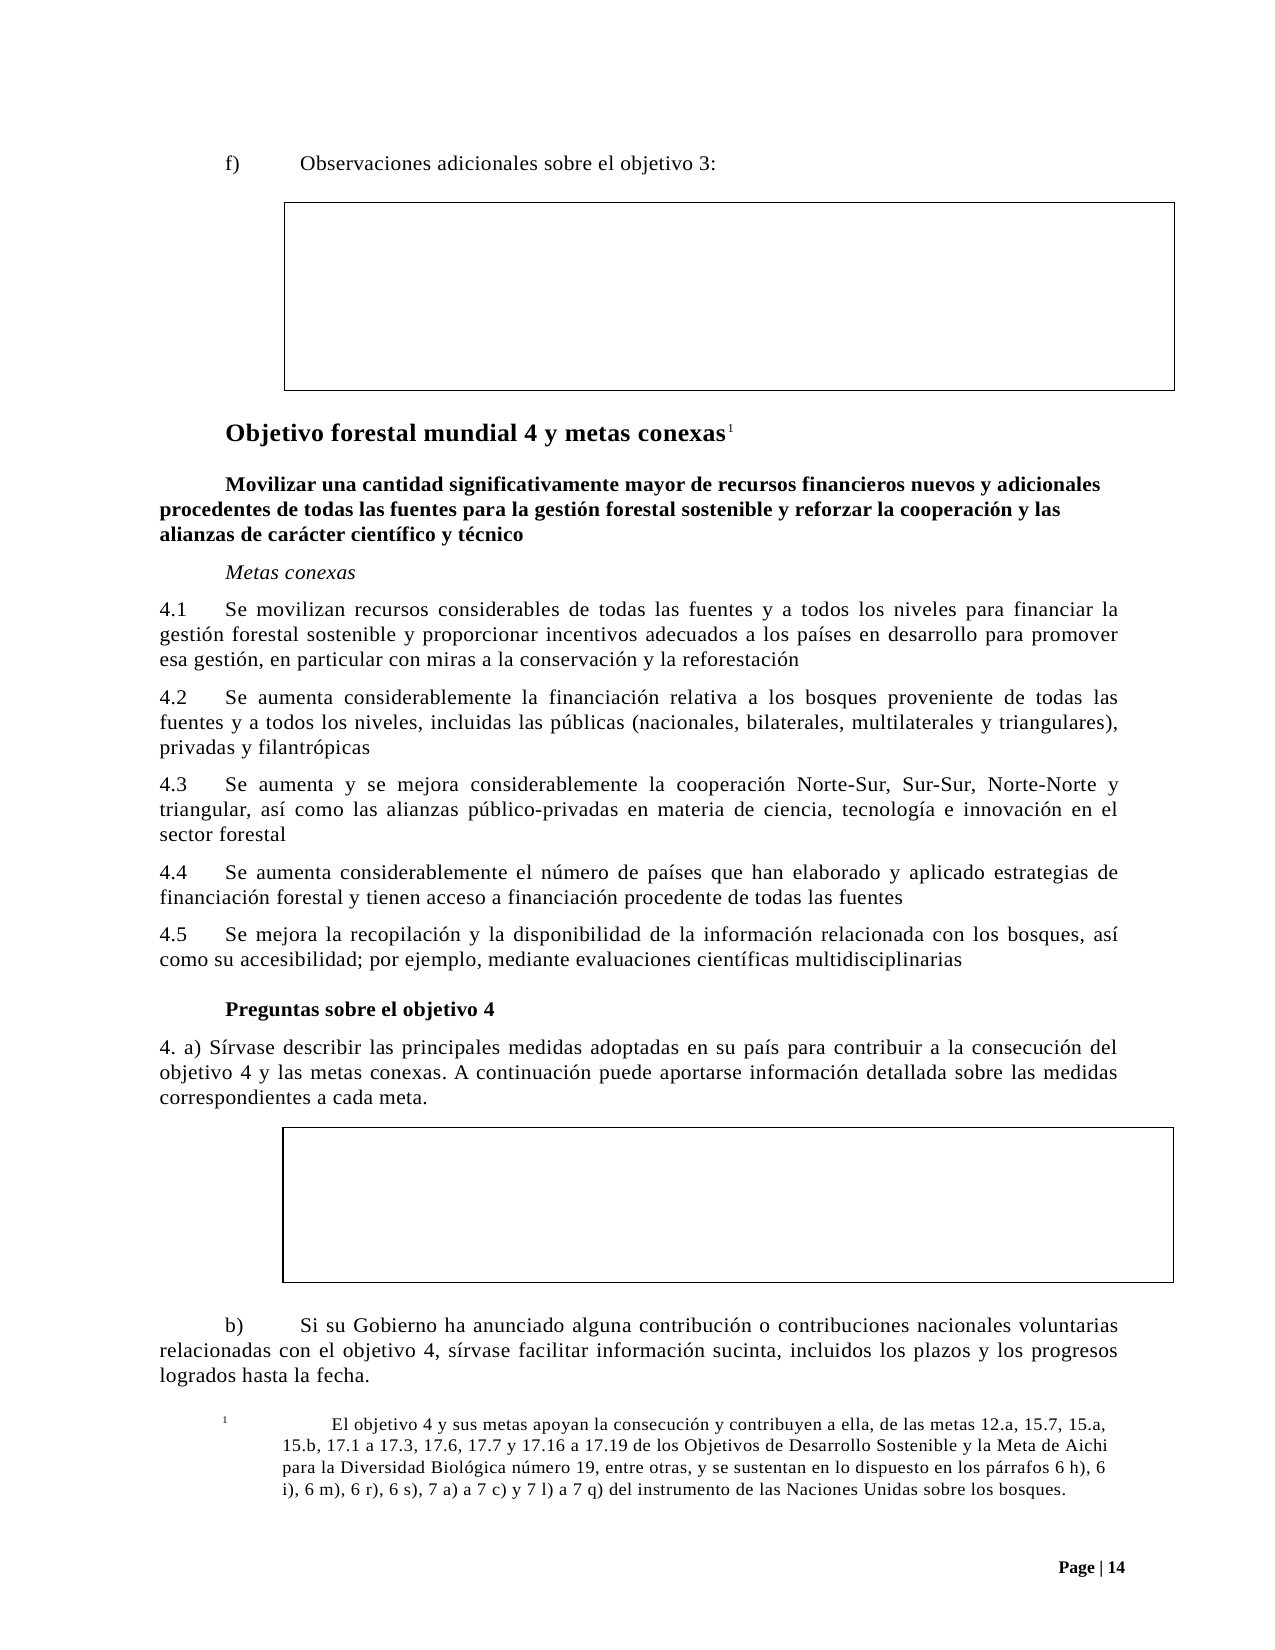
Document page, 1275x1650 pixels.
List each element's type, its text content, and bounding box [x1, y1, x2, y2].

text Objetivo forestal mundial 4 y metas conexas [159, 418, 1121, 447]
text 4. a) Sírvase describir las principales medidas adoptadas en su país para contribuir a la consecución del objetivo 4 y las metas conexas. A continuación puede aportarse información detallada sobre las medidas correspondientes a cada meta. [159, 1034, 1121, 1109]
text 4.5 Se mejora la recopilación y la disponibilidad de la información relacionada con los bosques, así como su accesibilidad; por ejemplo, mediante evaluaciones científicas multidisciplinarias [159, 922, 1121, 972]
text f) Observaciones adicionales sobre el objetivo 3: [159, 150, 1121, 175]
text 4.1 Se movilizan recursos considerables de todas las fuentes y a todos los niveles para financiar la gestión forestal sostenible y proporcionar incentivos adecuados a los países en desarrollo para promover esa gestión, en particular con miras a la conservación y la reforestación [159, 597, 1121, 672]
text 4.2 Se aumenta considerablemente la financiación relativa a los bosques proveniente de todas las fuentes y a todos los niveles, incluidas las públicas (nacionales, bilaterales, multilaterales y triangulares), privadas y filantrópicas [159, 684, 1121, 759]
text 4.4 Se aumenta considerablemente el número de países que han elaborado y aplicado estrategias de financiación forestal y tienen acceso a financiación procedente de todas las fuentes [159, 859, 1121, 909]
text Preguntas sobre el objetivo 4 [159, 997, 1121, 1022]
text b) Si su Gobierno ha anunciado alguna contribución o contribuciones nacionales voluntarias relacionadas con el objetivo 4, sírvase facilitar información sucinta, incluidos los plazos y los progresos logrados hasta la fecha. [159, 1312, 1121, 1387]
text Metas conexas [159, 559, 1121, 584]
text 4.3 Se aumenta y se mejora considerablemente la cooperación Norte-Sur, Sur-Sur, Norte-Norte y triangular, así como las alianzas público-privadas en materia de ciencia, tecnología e innovación en el sector forestal [159, 772, 1121, 847]
text Movilizar una cantidad significativamente mayor de recursos financieros nuevos y adicionales procedentes de todas las fuentes para la gestión forestal sostenible y reforzar la cooperación y las alianzas de carácter científico y técnico [159, 472, 1121, 547]
